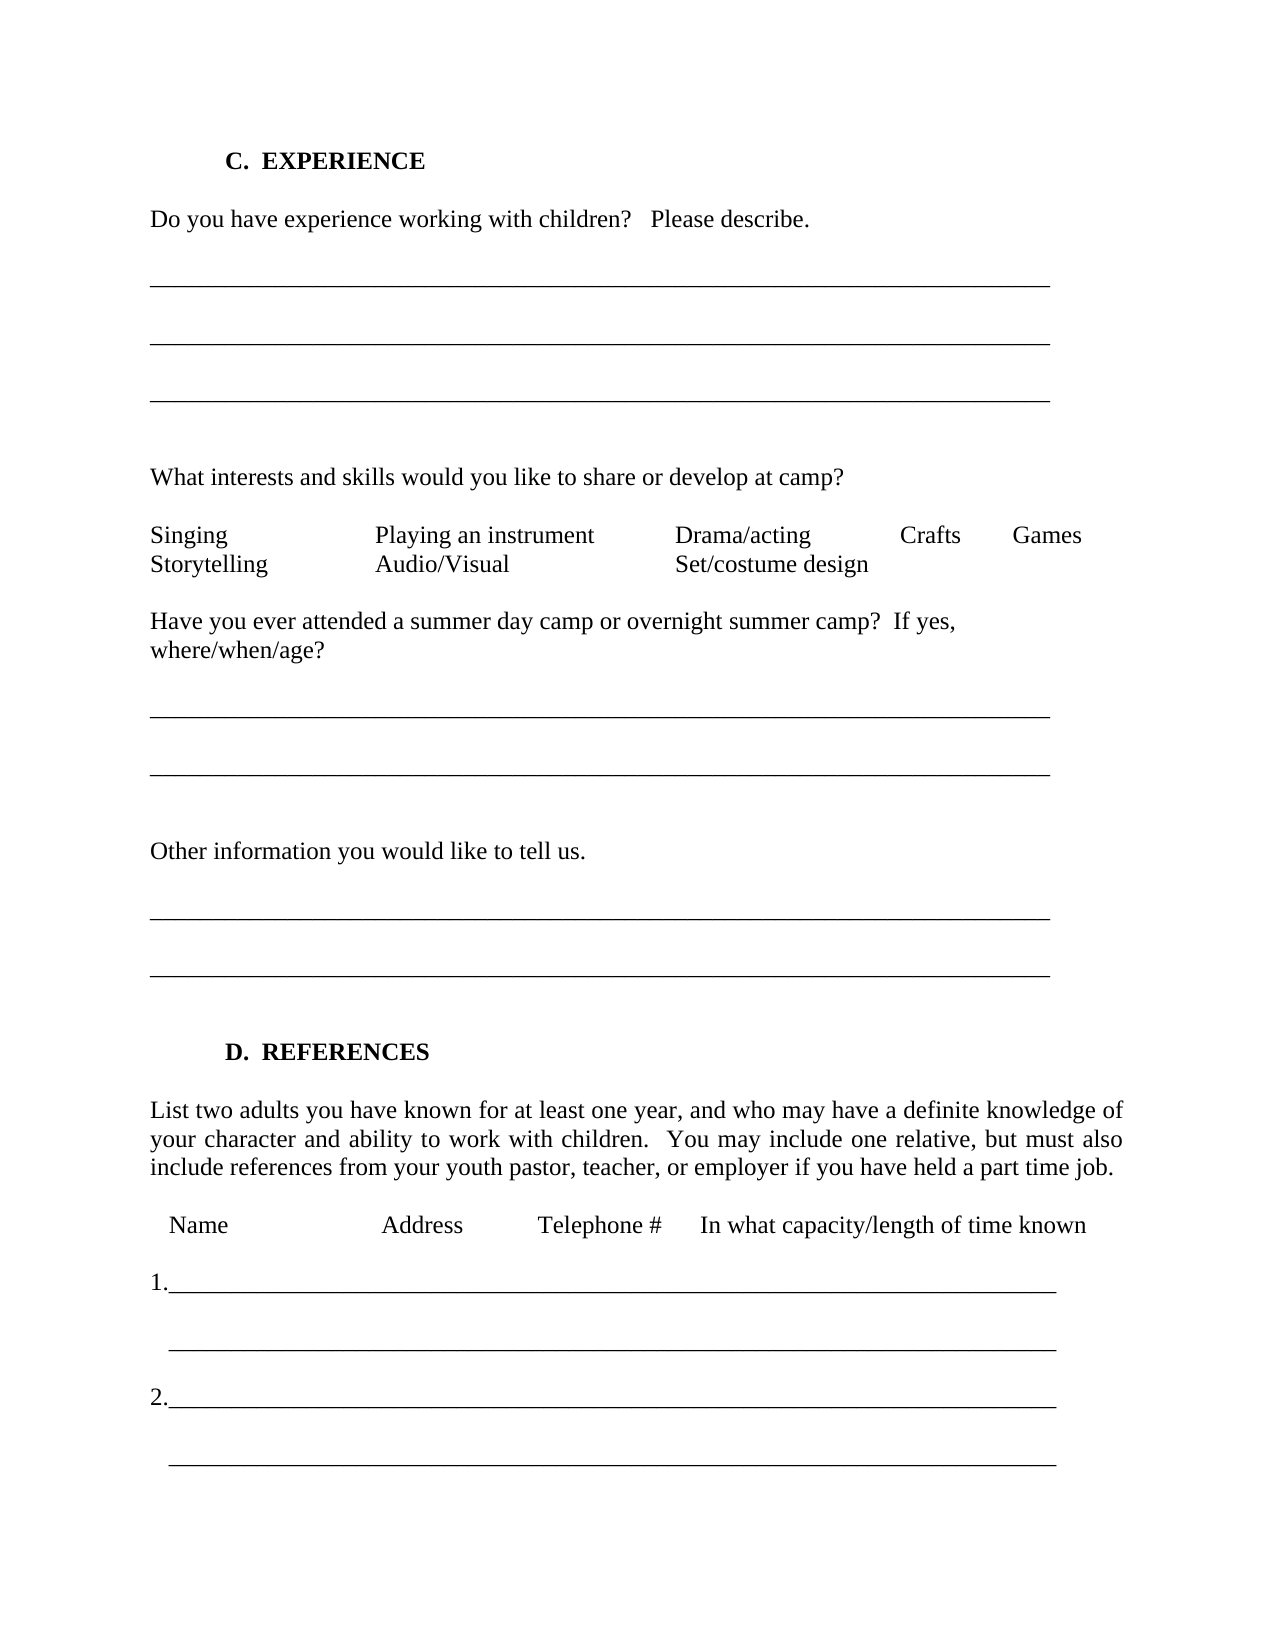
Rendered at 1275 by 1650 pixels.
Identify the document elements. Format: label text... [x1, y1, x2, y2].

text ________________________________________________________________________ [150, 894, 1125, 922]
text Name Address Telephone # In what capacity/length of time known [150, 1210, 1125, 1239]
text Other information you would like to tell us. [150, 836, 1125, 865]
text ________________________________________________________________________ [150, 692, 1125, 721]
text List two adults you have known for at least one year, and who may have a definite knowledge of your character and ability to work with children. You may include one relative, but must also include references from your youth pastor, teacher, or employer if you have held a part time job. [150, 1095, 1125, 1181]
text C. EXPERIENCE [150, 146, 1125, 175]
text ________________________________________________________________________ [150, 261, 1125, 290]
text Storytelling Audio/Visual Set/costume design [150, 549, 1125, 577]
text ________________________________________________________________________ [150, 319, 1125, 347]
text ________________________________________________________________________ [150, 376, 1125, 405]
text D. REFERENCES [150, 1037, 1125, 1066]
text ________________________________________________________________________ [150, 750, 1125, 779]
text _______________________________________________________________________ [150, 1440, 1125, 1469]
text Do you have experience working with children? Please describe. [150, 204, 1125, 232]
text Have you ever attended a summer day camp or overnight summer camp? If yes, where/when/age? [150, 606, 1125, 664]
text ________________________________________________________________________ [150, 922, 1125, 980]
text 2._______________________________________________________________________ [150, 1382, 1125, 1411]
text 1._______________________________________________________________________ _______________________________________________________________________ [150, 1267, 1125, 1354]
text Singing Playing an instrument Drama/acting Crafts Games [150, 520, 1125, 549]
text What interests and skills would you like to share or develop at camp? [150, 462, 1125, 491]
